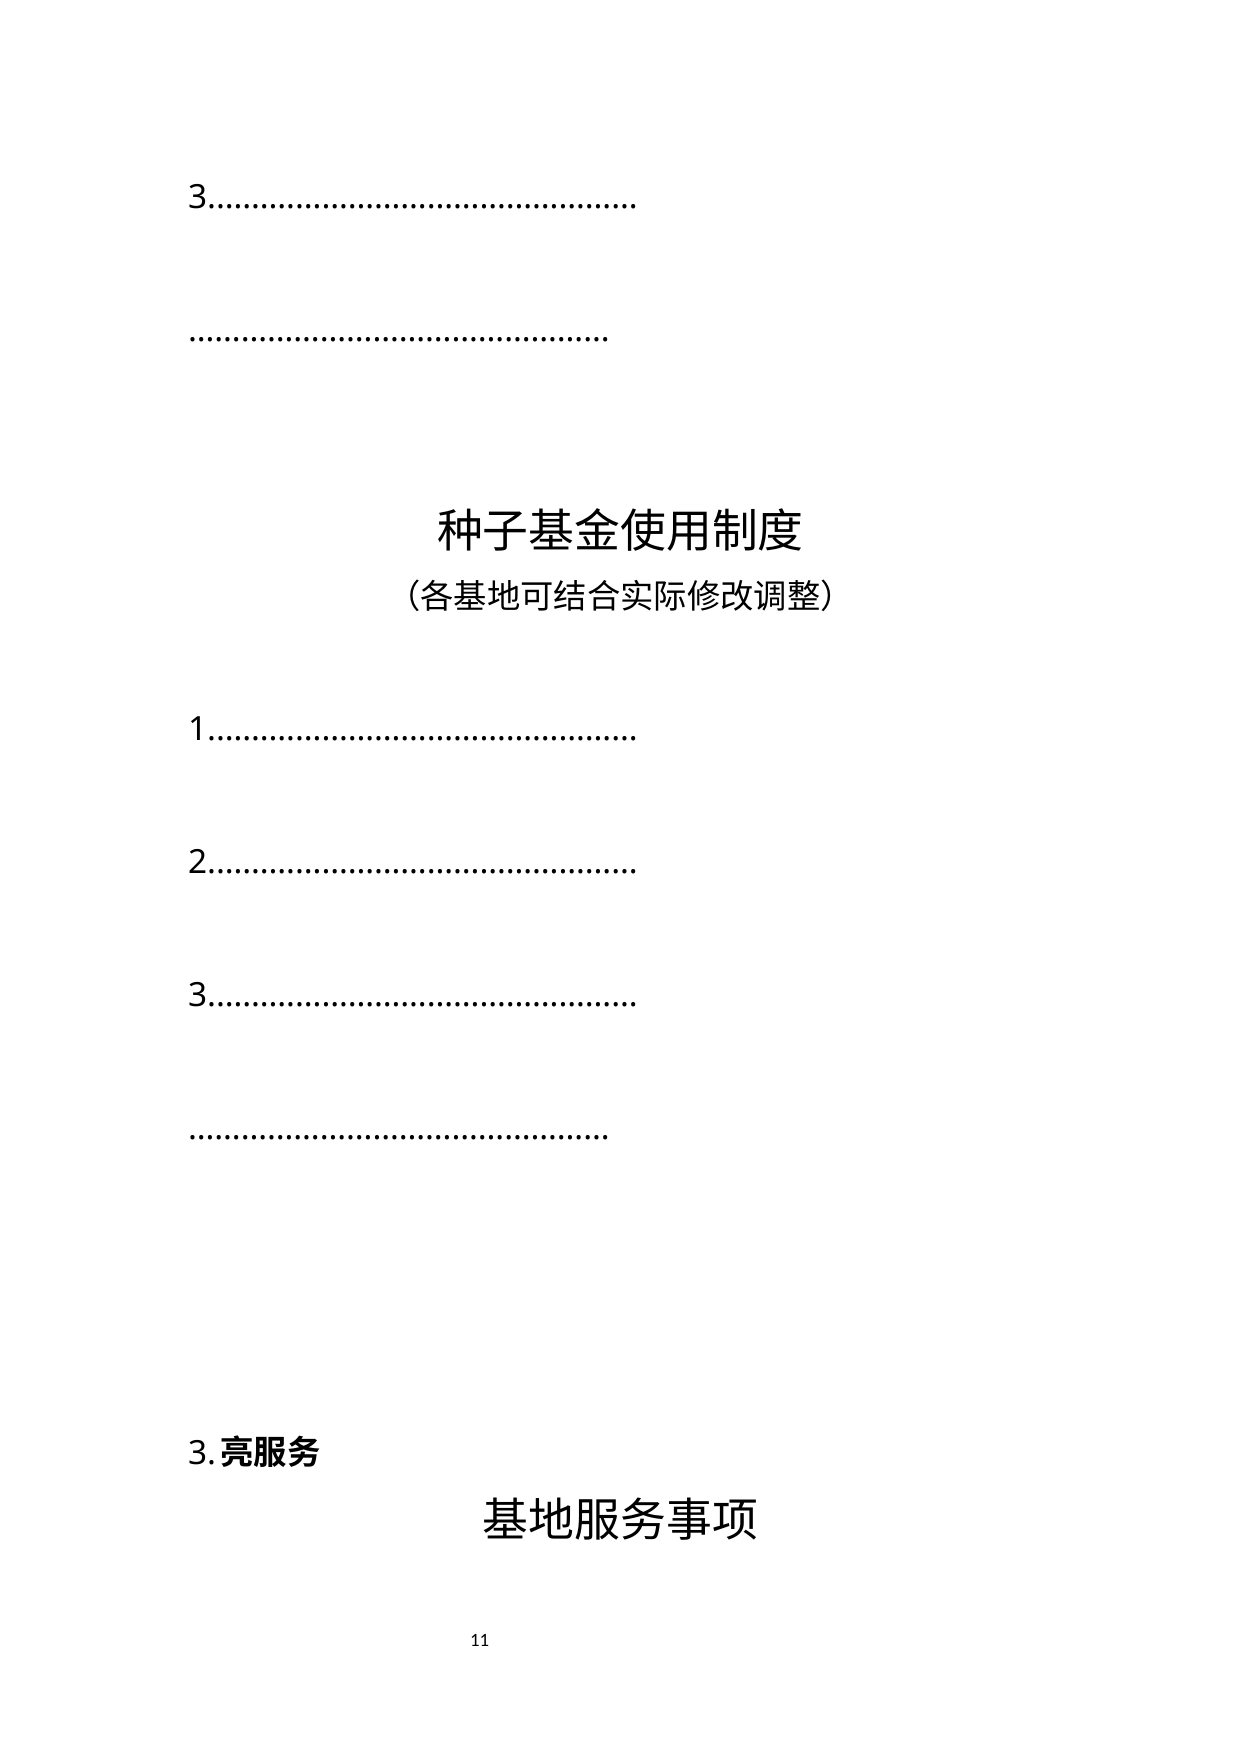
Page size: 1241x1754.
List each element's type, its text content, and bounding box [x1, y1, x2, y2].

list ………………………………………… [188, 1093, 1052, 1159]
list 3.………………………………………… [188, 162, 1052, 229]
list （各基地可结合实际修改调整） [188, 561, 1052, 628]
list 基地服务事项 [188, 1483, 1052, 1550]
list 3.………………………………………… [188, 960, 1052, 1026]
list 亮服务 [188, 1417, 1052, 1483]
list ………………………………………… [188, 295, 1052, 362]
list 种子基金使用制度 [188, 495, 1052, 561]
list 1.………………………………………… [188, 694, 1052, 761]
list 2.………………………………………… [188, 827, 1052, 893]
